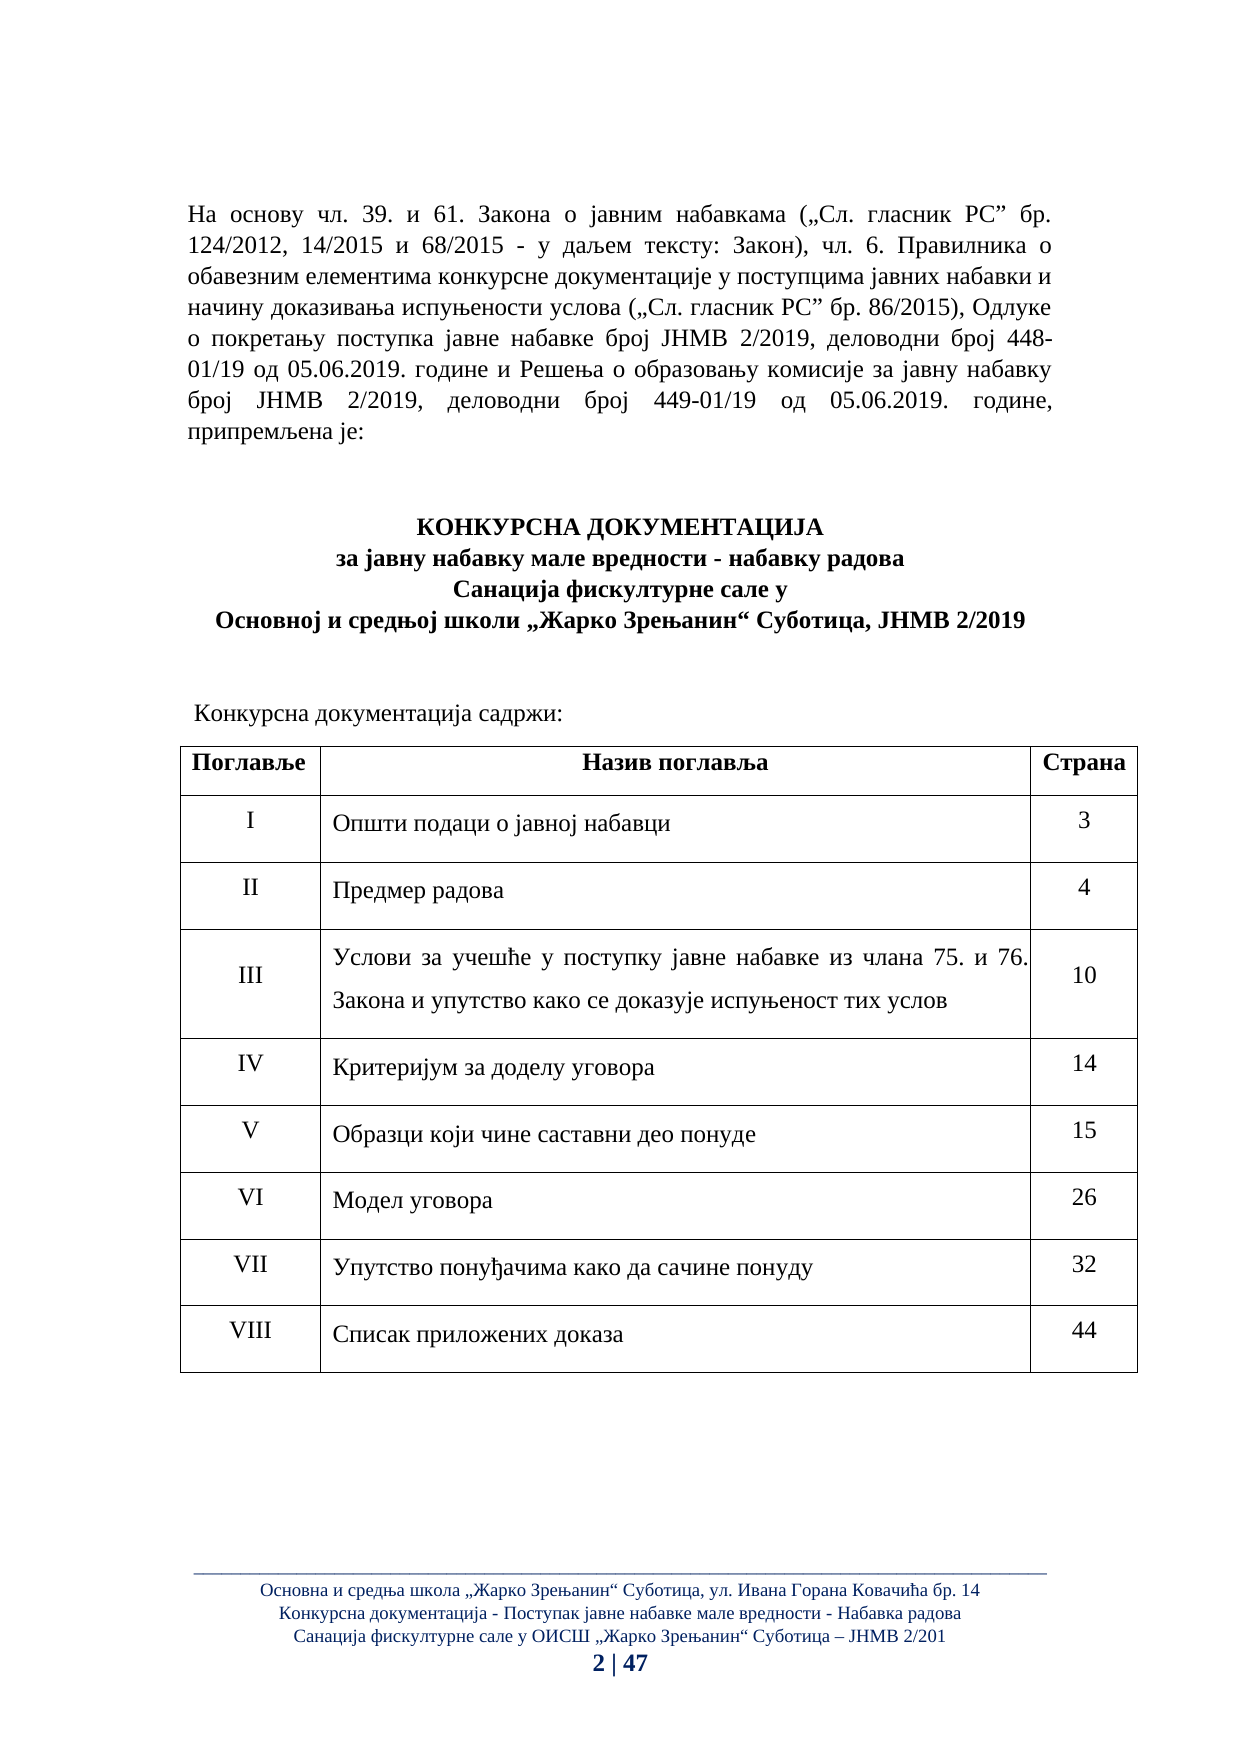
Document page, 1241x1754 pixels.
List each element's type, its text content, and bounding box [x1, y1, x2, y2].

table_cell 3 [1031, 796, 1137, 862]
table_cell III [181, 930, 320, 1038]
table_cell Предмер радова [321, 863, 1030, 928]
text Конкурсна документација садржи: [187, 698, 1053, 727]
table_cell IV [181, 1039, 320, 1105]
table_cell 44 [1031, 1306, 1137, 1372]
table_cell Упутство понуђачима како да сачине понуду [321, 1240, 1030, 1305]
text На основу чл. 39. и 61. Закона о јавним набавкама („Сл. гласник РС” бр. 124/2012, 14/2015 и 68/2015 - у даљем тексту: Закон), чл. 6. Правилника о обавезним елементима конкурсне документације у поступцима јавних набавки и начину доказивања испуњености услова („Сл. гласник РС” бр. 86/2015), Одлуке о покретању поступка јавне набавке број ЈНМВ 2/2019, деловодни број 448-01/19 од 05.06.2019. године и Решења о образовању комисије за јавну набавку број ЈНМВ 2/2019, деловодни број 449-01/19 од 05.06.2019. године, припремљена је: [187, 199, 1053, 445]
table_cell Услови за учешће у поступку јавне набавке из члана 75. и 76. Закона и упутство како се доказује испуњеност тих услов [321, 930, 1030, 1038]
table_header Страна [1031, 747, 1137, 795]
table_cell 15 [1031, 1106, 1137, 1172]
table_header Назив поглавља [321, 747, 1030, 795]
table_cell 4 [1031, 863, 1137, 928]
table_cell Списак приложених доказа [321, 1306, 1030, 1372]
table_header Поглавље [181, 747, 320, 795]
table_cell 14 [1031, 1039, 1137, 1105]
table_cell VIII [181, 1306, 320, 1372]
table_cell I [181, 796, 320, 862]
table_cell Образци који чине саставни део понудe [321, 1106, 1030, 1172]
text Санација фискултурне сале у [187, 574, 1053, 602]
table_cell Модел уговора [321, 1173, 1030, 1239]
table_cell Критеријум за доделу уговора [321, 1039, 1030, 1105]
table_cell Општи подаци о јавној набавци [321, 796, 1030, 862]
table_cell 10 [1031, 930, 1137, 1038]
table_cell V [181, 1106, 320, 1172]
table_cell II [181, 863, 320, 928]
table_cell VII [181, 1240, 320, 1305]
text Основној и средњој школи „Жарко Зрењанин“ Суботица, ЈНМВ 2/2019 [187, 605, 1053, 633]
table_cell VI [181, 1173, 320, 1239]
text КОНКУРСНА ДОКУМЕНТАЦИЈА [187, 512, 1053, 540]
text за јавну набавку мале вредности - набавку радова [187, 543, 1053, 571]
table_cell 26 [1031, 1173, 1137, 1239]
table_cell 32 [1031, 1240, 1137, 1305]
